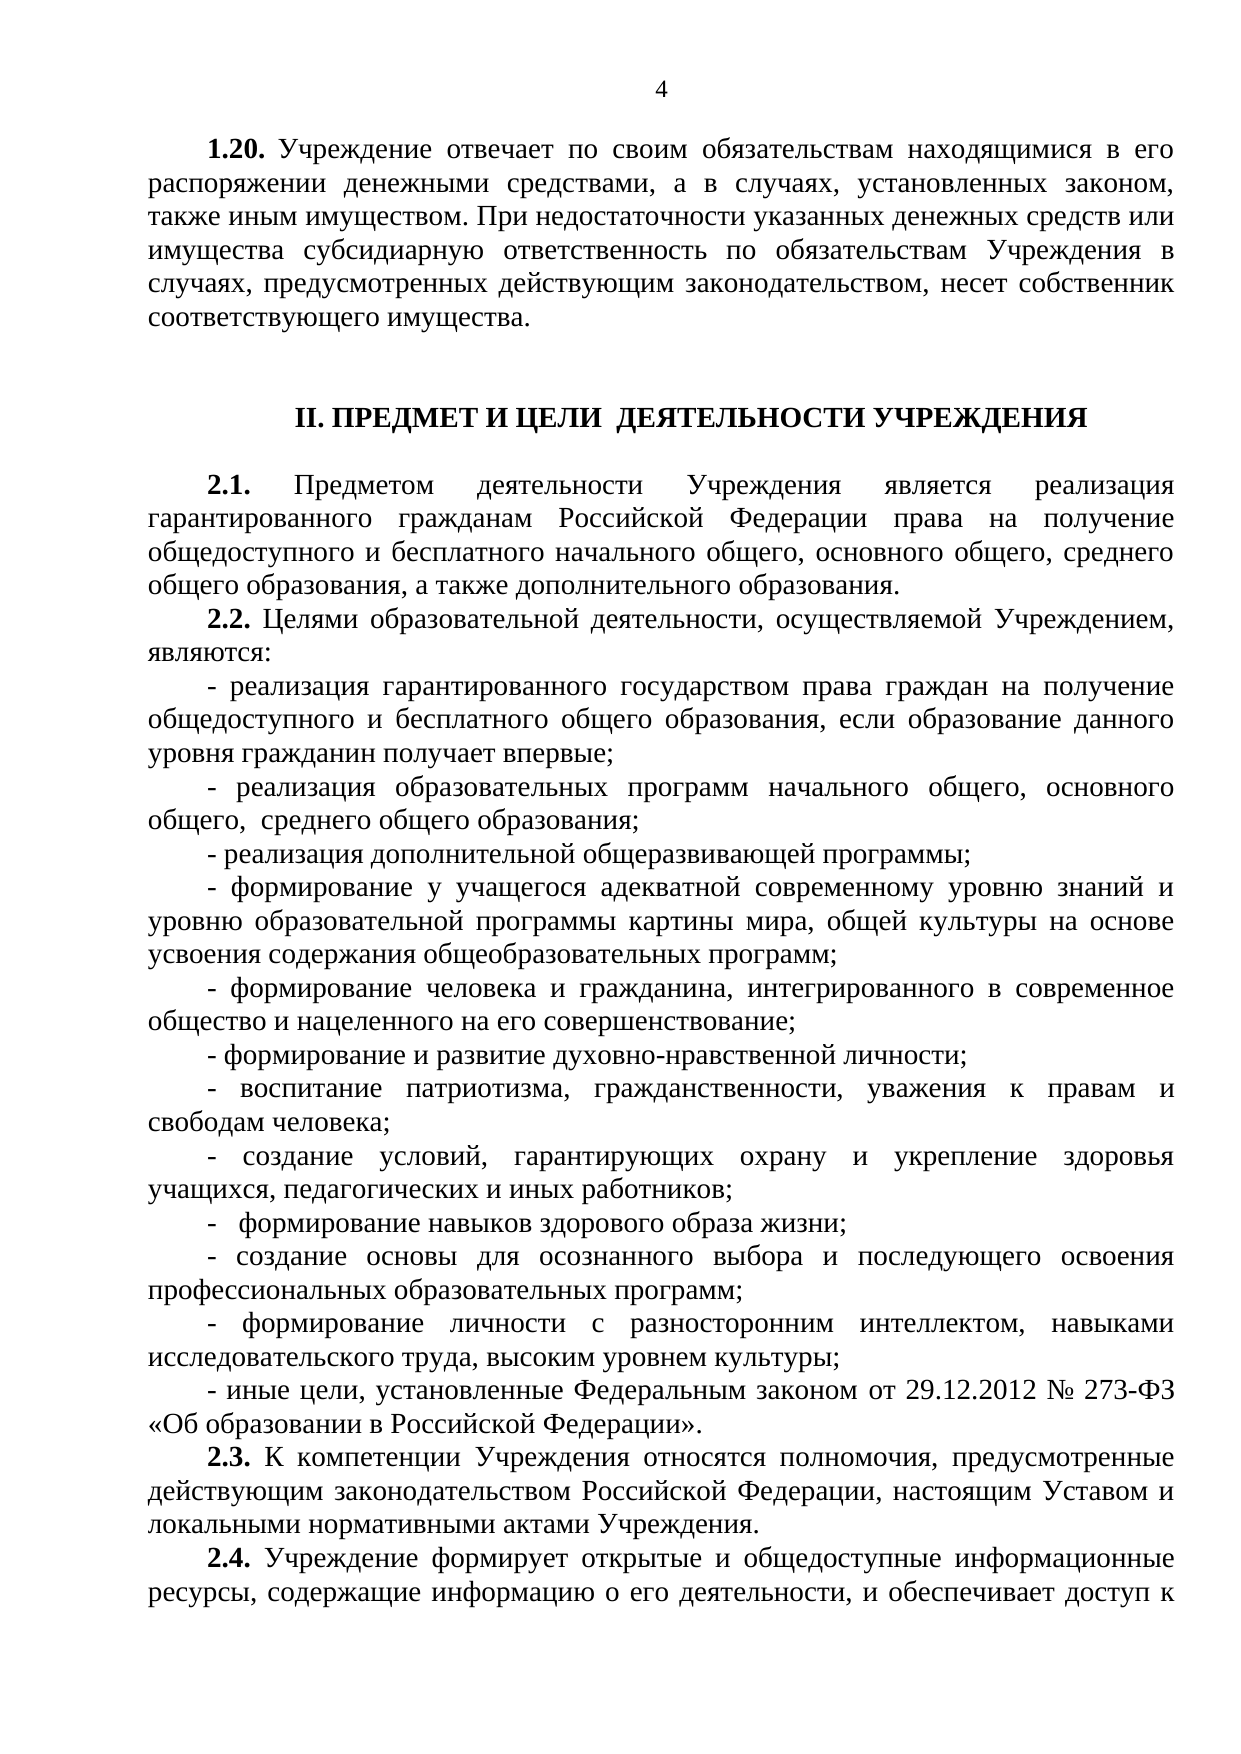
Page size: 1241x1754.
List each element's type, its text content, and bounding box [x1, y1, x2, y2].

text - иные цели, установленные Федеральным законом от 29.12.2012 № 273-ФЗ «Об образовании в Российской Федерации». [148, 1372, 1175, 1439]
text 2.2. Целями образовательной деятельности, осуществляемой Учреждением, являются: [148, 601, 1175, 668]
text - формирование навыков здорового образа жизни; [148, 1205, 1175, 1238]
text - реализация образовательных программ начального общего, основного общего, среднего общего образования; [148, 769, 1175, 836]
text - формирование человека и гражданина, интегрированного в современное общество и нацеленного на его совершенствование; [148, 970, 1175, 1037]
text - создание основы для осознанного выбора и последующего освоения профессиональных образовательных программ; [148, 1238, 1175, 1305]
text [148, 1540, 1175, 1607]
text 1.20. Учреждение отвечает по своим обязательствам находящимися в его распоряжении денежными средствами, а в случаях, установленных законом, также иным имуществом. При недостаточности указанных денежных средств или имущества субсидиарную ответственность по обязательствам Учреждения в случаях, предусмотренных действующим законодательством, несет собственник соответствующего имущества. [148, 131, 1175, 333]
text 2.1. Предметом деятельности Учреждения является реализация гарантированного гражданам Российской Федерации права на получение общедоступного и бесплатного начального общего, основного общего, среднего общего образования, а также дополнительного образования. [148, 467, 1175, 601]
text 2.3. К компетенции Учреждения относятся полномочия, предусмотренные действующим законодательством Российской Федерации, настоящим Уставом и локальными нормативными актами Учреждения. [148, 1439, 1175, 1540]
text - воспитание патриотизма, гражданственности, уважения к правам и свободам человека; [148, 1071, 1175, 1138]
text - создание условий, гарантирующих охрану и укрепление здоровья учащихся, педагогических и иных работников; [148, 1138, 1175, 1205]
text - реализация дополнительной общеразвивающей программы; [148, 836, 1175, 869]
text - формирование у учащегося адекватной современному уровню знаний и уровню образовательной программы картины мира, общей культуры на основе усвоения содержания общеобразовательных программ; [148, 869, 1175, 970]
text - реализация гарантированного государством права граждан на получение общедоступного и бесплатного общего образования, если образование данного уровня гражданин получает впервые; [148, 668, 1175, 769]
text - формирование и развитие духовно-нравственной личности; [148, 1037, 1175, 1071]
text - формирование личности с разносторонним интеллектом, навыками исследовательского труда, высоким уровнем культуры; [148, 1305, 1175, 1372]
text II. ПРЕДМЕТ И ЦЕЛИ ДЕЯТЕЛЬНОСТИ УЧРЕЖДЕНИЯ [148, 400, 1175, 433]
